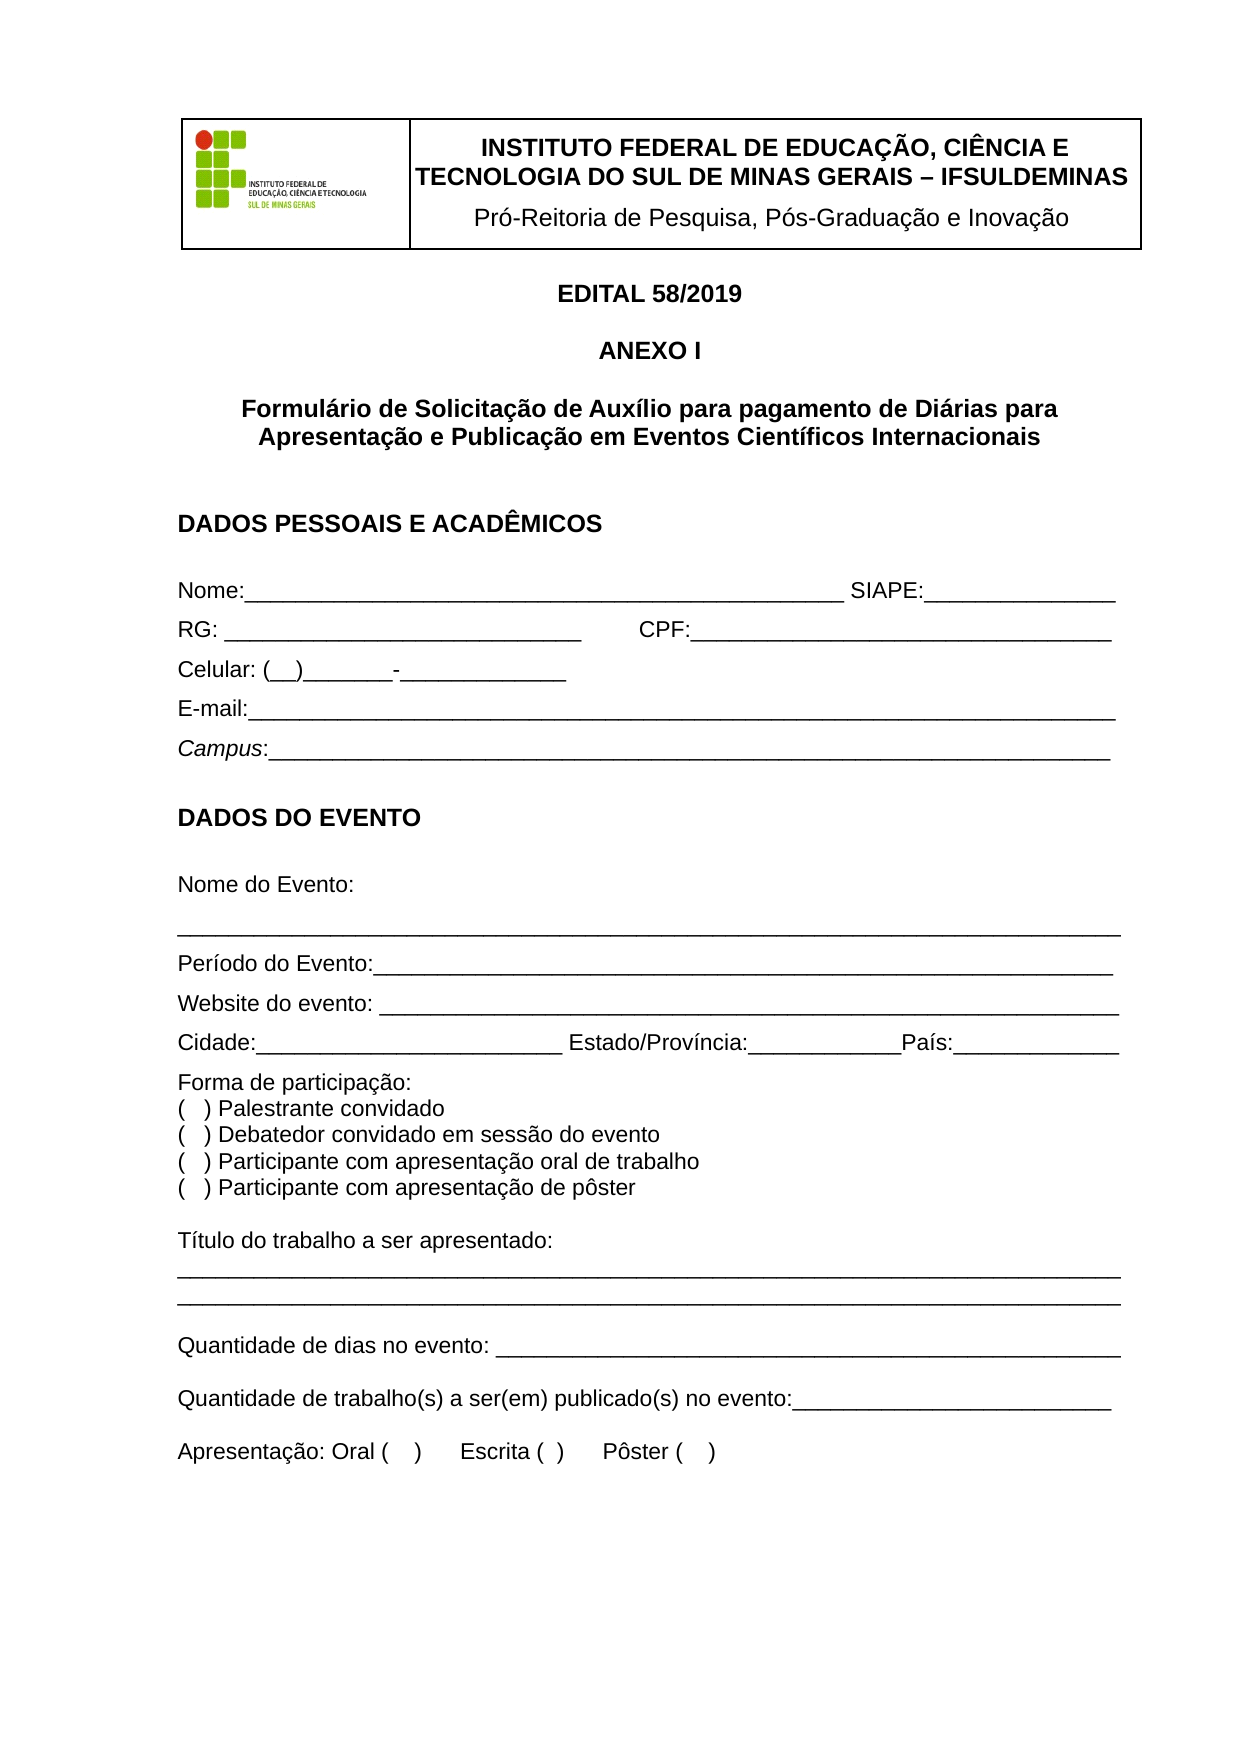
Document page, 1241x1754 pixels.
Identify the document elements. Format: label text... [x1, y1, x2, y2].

table_header [183, 120, 409, 248]
text Quantidade de trabalho(s) a ser(em) publicado(s) no evento:_________________________ [177, 1385, 1122, 1411]
text Website do evento: __________________________________________________________ [177, 990, 1122, 1016]
text Nome do Evento: __________________________________________________________________________ [177, 871, 1122, 937]
text ANEXO I [177, 336, 1122, 365]
table_header INSTITUTO FEDERAL DE EDUCAÇÃO, CIÊNCIA E TECNOLOGIA DO SUL DE MINAS GERAIS – IFSULDEMINAS Pró-Reitoria de Pesquisa, Pós-Graduação e Inovação [411, 120, 1140, 248]
text E-mail:____________________________________________________________________ [177, 695, 1122, 722]
picture [189, 120, 377, 216]
text Período do Evento:__________________________________________________________ [177, 950, 1122, 977]
text ( ) Debatedor convidado em sessão do evento [177, 1121, 1122, 1148]
text ( ) Participante com apresentação oral de trabalho [177, 1148, 1122, 1174]
text Campus:__________________________________________________________________ [177, 735, 1122, 761]
text Quantidade de dias no evento: _________________________________________________ [177, 1332, 1122, 1358]
text Título do trabalho a ser apresentado: ____________________________________________________________________________________________________________________________________________________ [177, 1227, 1122, 1306]
text Formulário de Solicitação de Auxílio para pagamento de Diárias para Apresentação e Publicação em Eventos Científicos Internacionais [177, 394, 1122, 451]
text ( ) Participante com apresentação de pôster [177, 1174, 1122, 1200]
text Nome:_______________________________________________ SIAPE:_______________ [177, 577, 1122, 603]
text ( ) Palestrante convidado [177, 1095, 1122, 1121]
text Forma de participação: [177, 1069, 1122, 1095]
text DADOS DO EVENTO [177, 803, 1122, 832]
text DADOS PESSOAIS E ACADÊMICOS [177, 509, 1122, 537]
text Apresentação: Oral ( ) Escrita ( ) Pôster ( ) [177, 1438, 1122, 1464]
text Celular: (__)_______-_____________ [177, 656, 1122, 682]
text Cidade:________________________ Estado/Província:____________País:_____________ [177, 1029, 1122, 1056]
text RG: ____________________________ CPF:_________________________________ [177, 616, 1122, 643]
text EDITAL 58/2019 [177, 279, 1122, 307]
